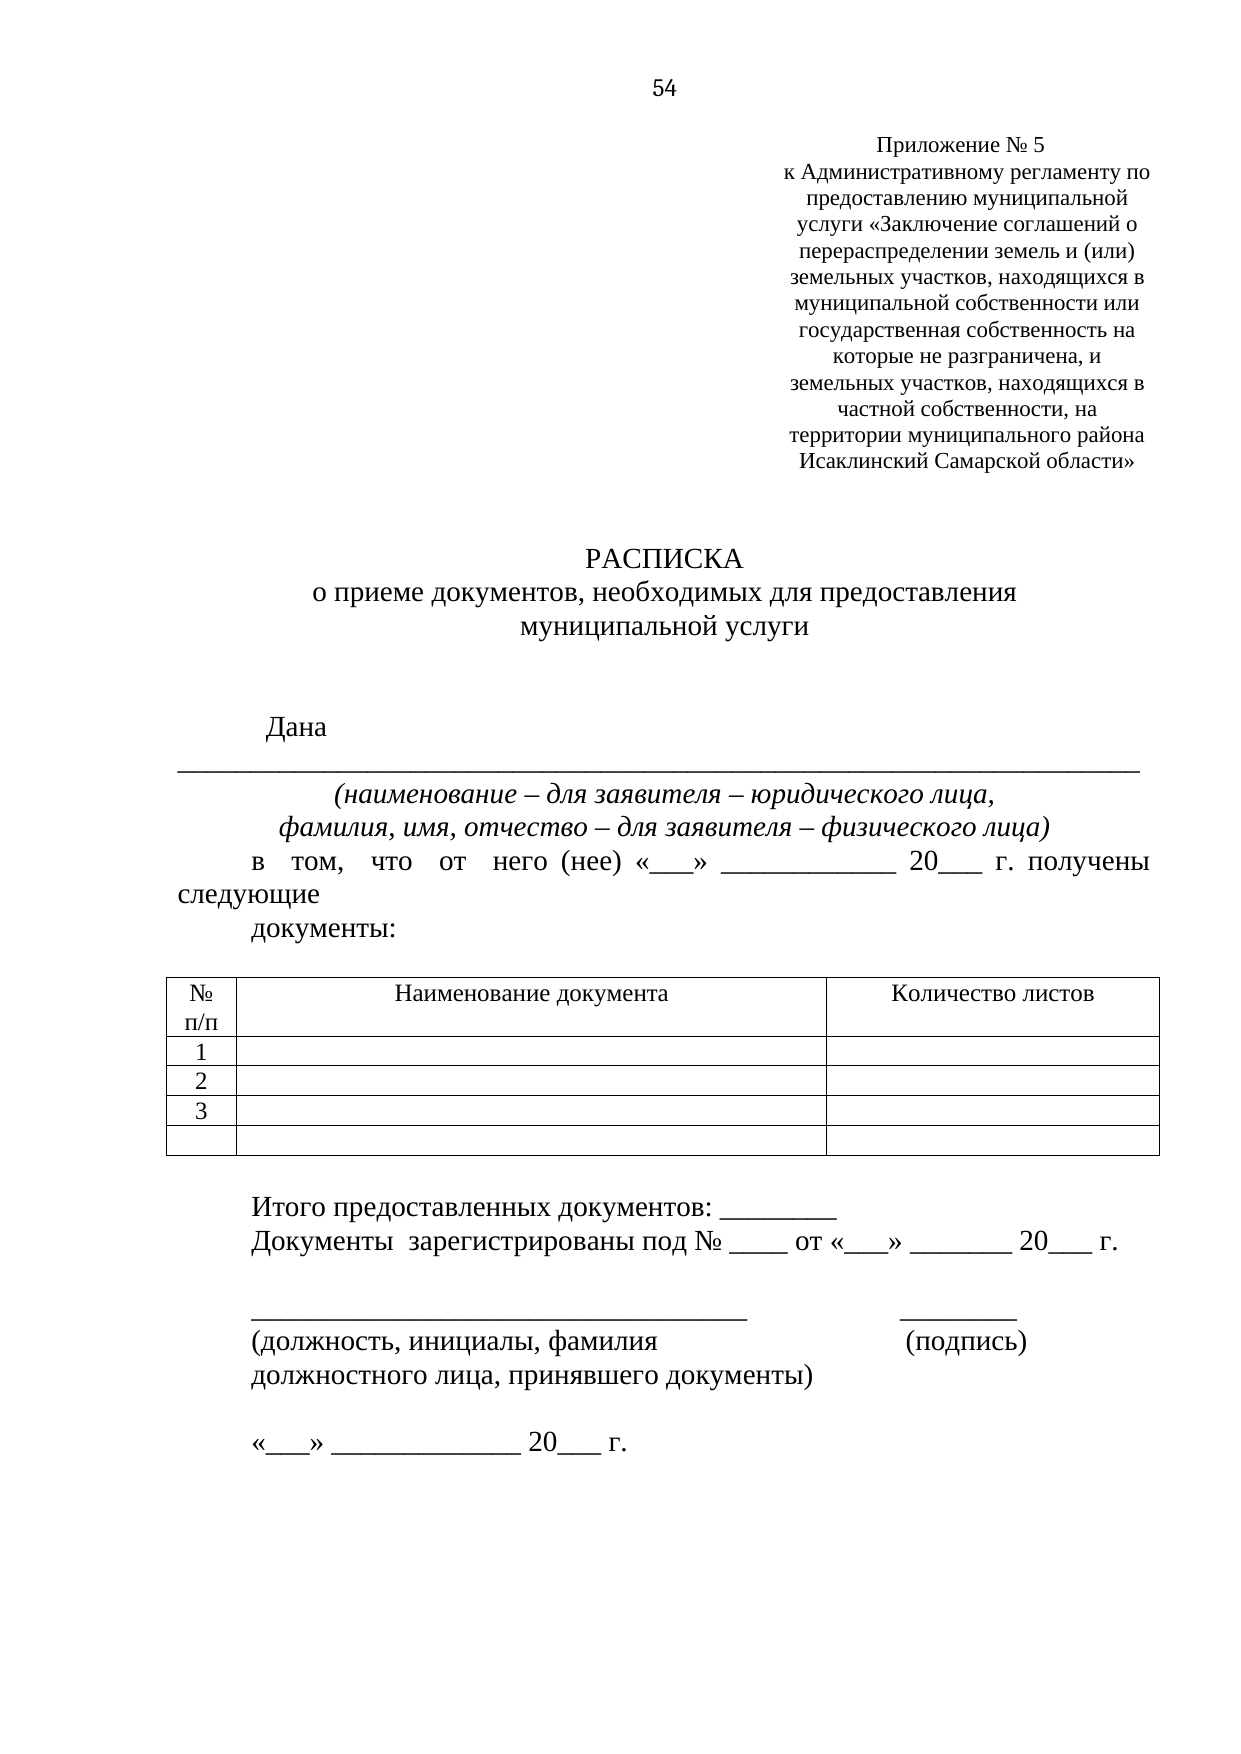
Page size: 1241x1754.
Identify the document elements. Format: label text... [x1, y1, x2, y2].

text документы: [177, 910, 1152, 943]
table_cell [237, 1066, 826, 1095]
table_cell 3 [167, 1096, 236, 1125]
text муниципальной услуги [177, 608, 1152, 642]
table_cell [827, 1037, 1159, 1065]
table_cell 1 [167, 1037, 236, 1065]
text Документы зарегистрированы под № ____ от «___» _______ 20___ г. [177, 1223, 1152, 1256]
text (наименование – для заявителя – юридического лица, [177, 776, 1152, 809]
text Приложение № 5 [650, 102, 1152, 158]
text в том, что от него (нее) «___» ____________ 20___ г. получены следующие [177, 843, 1152, 910]
table_cell [827, 1096, 1159, 1125]
text фамилия, имя, отчество – для заявителя – физического лица) [177, 809, 1152, 843]
table_header Количество листов [827, 978, 1159, 1036]
table_cell 2 [167, 1066, 236, 1095]
text должностного лица, принявшего документы) [177, 1357, 1152, 1391]
table_cell [827, 1066, 1159, 1095]
text «___» _____________ 20___ г. [177, 1424, 1152, 1458]
table_cell [237, 1096, 826, 1125]
text Итого предоставленных документов: ________ [177, 1189, 1152, 1223]
text __________________________________ ________ [177, 1290, 1152, 1323]
table_cell [237, 1037, 826, 1065]
text (должность, инициалы, фамилия (подпись) [177, 1323, 1152, 1357]
table_header Наименование документа [237, 978, 826, 1036]
text к Административному регламенту по предоставлению муниципальной услуги «Заключение соглашений о перераспределении земель и (или) земельных участков, находящихся в муниципальной собственности или государственная собственность на которые не разграничена, и земельных участков, находящихся в частной собственности, на территории муниципального района Исаклинский Самарской области» [783, 158, 1152, 474]
text Дана [177, 709, 1152, 742]
text о приеме документов, необходимых для предоставления [177, 574, 1152, 608]
table_cell [167, 1126, 236, 1155]
table_header № п/п [167, 978, 236, 1036]
table_cell [237, 1126, 826, 1155]
text РАСПИСКА [177, 541, 1152, 574]
table_cell [827, 1126, 1159, 1155]
text __________________________________________________________________ [177, 742, 1152, 776]
